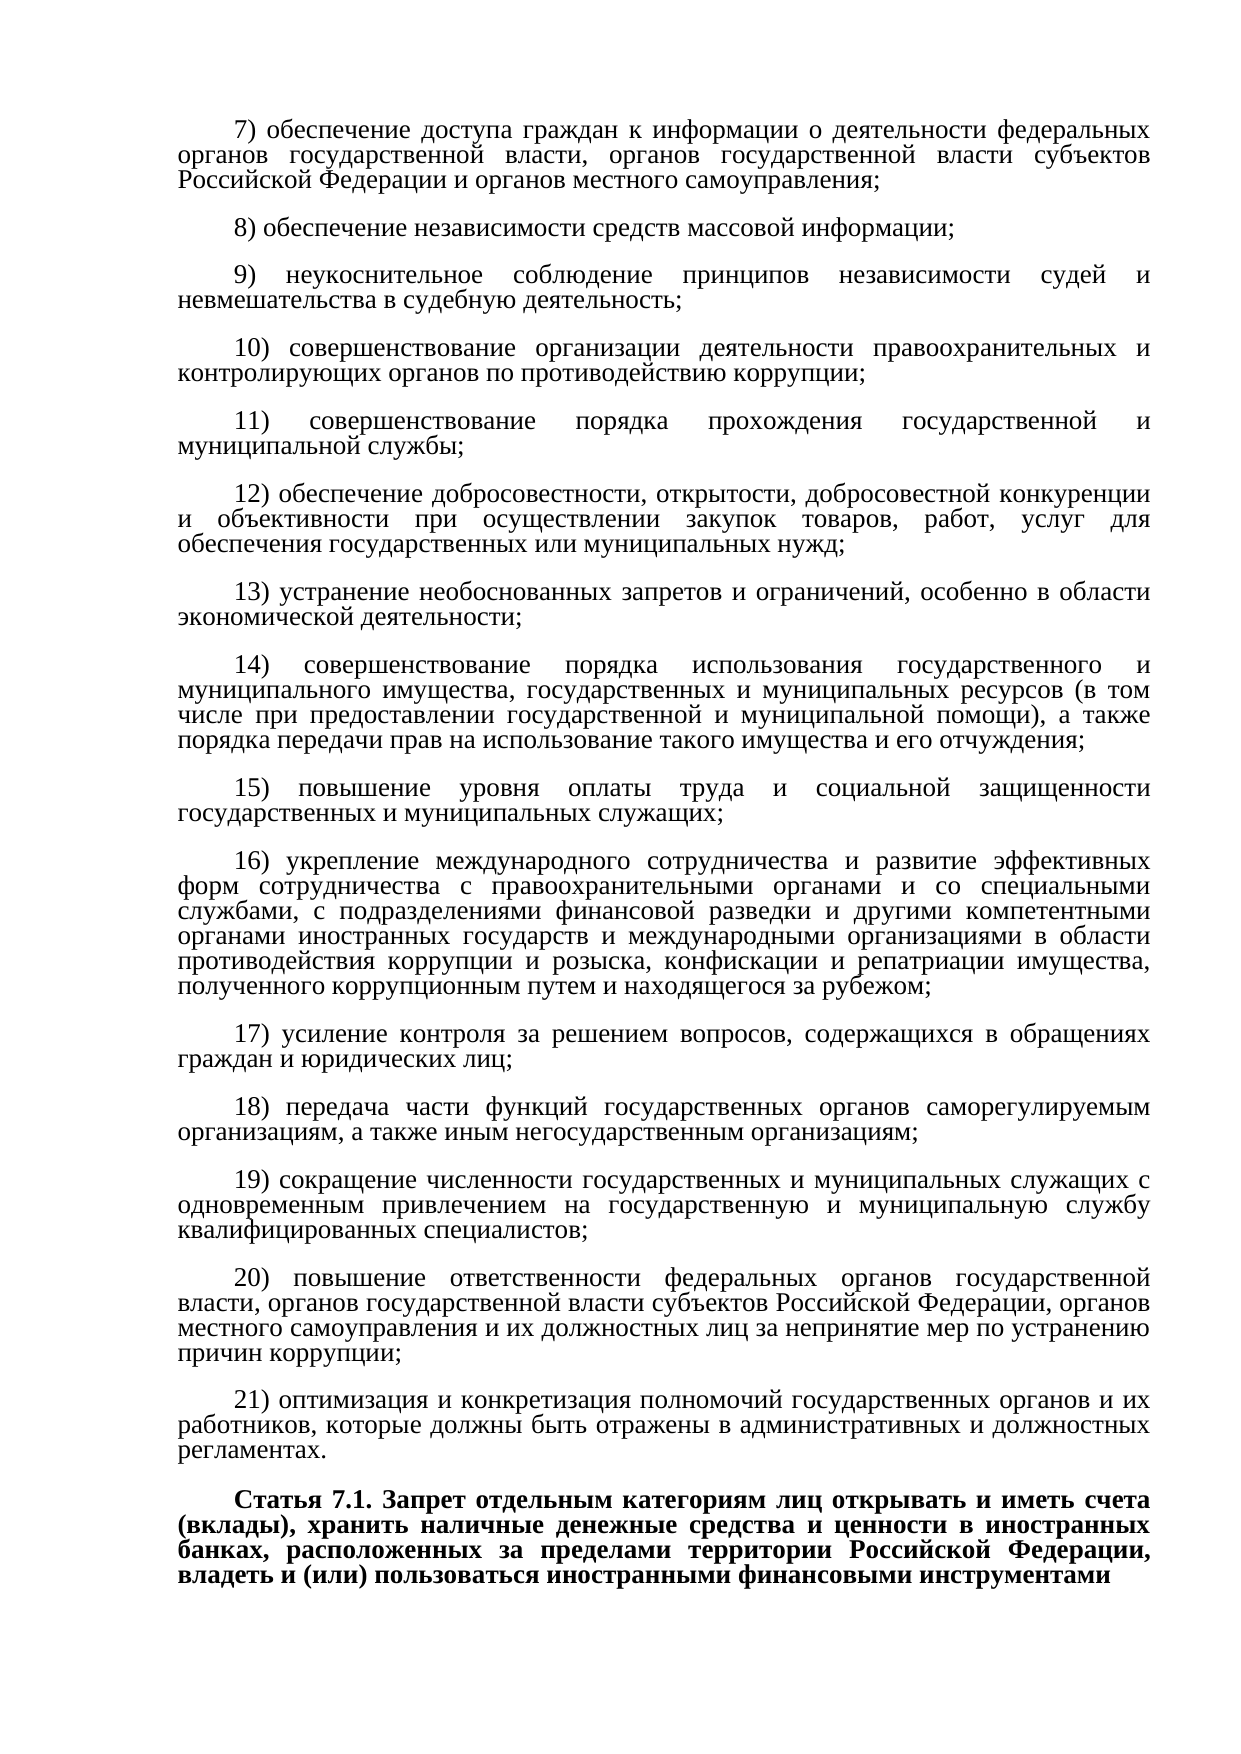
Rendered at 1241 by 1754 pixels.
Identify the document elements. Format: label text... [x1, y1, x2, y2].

text 14) совершенствование порядка использования государственного и муниципального имущества, государственных и муниципальных ресурсов (в том числе при предоставлении государственной и муниципальной помощи), а также порядка передачи прав на использование такого имущества и его отчуждения; [177, 653, 1152, 753]
text 10) совершенствование организации деятельности правоохранительных и контролирующих органов по противодействию коррупции; [177, 337, 1152, 387]
text 17) усиление контроля за решением вопросов, содержащихся в обращениях граждан и юридических лиц; [177, 1022, 1152, 1072]
text Статья 7.1. Запрет отдельным категориям лиц открывать и иметь счета (вклады), хранить наличные денежные средства и ценности в иностранных банках, расположенных за пределами территории Российской Федерации, владеть и (или) пользоваться иностранными финансовыми инструментами [177, 1489, 1152, 1589]
text 12) обеспечение добросовестности, открытости, добросовестной конкуренции и объективности при осуществлении закупок товаров, работ, услуг для обеспечения государственных или муниципальных нужд; [177, 483, 1152, 558]
text 8) обеспечение независимости средств массовой информации; [177, 216, 1152, 241]
text 7) обеспечение доступа граждан к информации о деятельности федеральных органов государственной власти, органов государственной власти субъектов Российской Федерации и органов местного самоуправления; [177, 118, 1152, 193]
text 18) передача части функций государственных органов саморегулируемым организациям, а также иным негосударственным организациям; [177, 1095, 1152, 1145]
text 15) повышение уровня оплаты труда и социальной защищенности государственных и муниципальных служащих; [177, 776, 1152, 826]
text 9) неукоснительное соблюдение принципов независимости судей и невмешательства в судебную деятельность; [177, 264, 1152, 314]
text 16) укрепление международного сотрудничества и развитие эффективных форм сотрудничества с правоохранительными органами и со специальными службами, с подразделениями финансовой разведки и другими компетентными органами иностранных государств и международными организациями в области противодействия коррупции и розыска, конфискации и репатриации имущества, полученного коррупционным путем и находящегося за рубежом; [177, 849, 1152, 999]
text 21) оптимизация и конкретизация полномочий государственных органов и их работников, которые должны быть отражены в административных и должностных регламентах. [177, 1389, 1152, 1464]
text 13) устранение необоснованных запретов и ограничений, особенно в области экономической деятельности; [177, 581, 1152, 631]
text 11) совершенствование порядка прохождения государственной и муниципальной службы; [177, 410, 1152, 460]
text 20) повышение ответственности федеральных органов государственной власти, органов государственной власти субъектов Российской Федерации, органов местного самоуправления и их должностных лиц за непринятие мер по устранению причин коррупции; [177, 1266, 1152, 1366]
text 19) сокращение численности государственных и муниципальных служащих с одновременным привлечением на государственную и муниципальную службу квалифицированных специалистов; [177, 1168, 1152, 1243]
